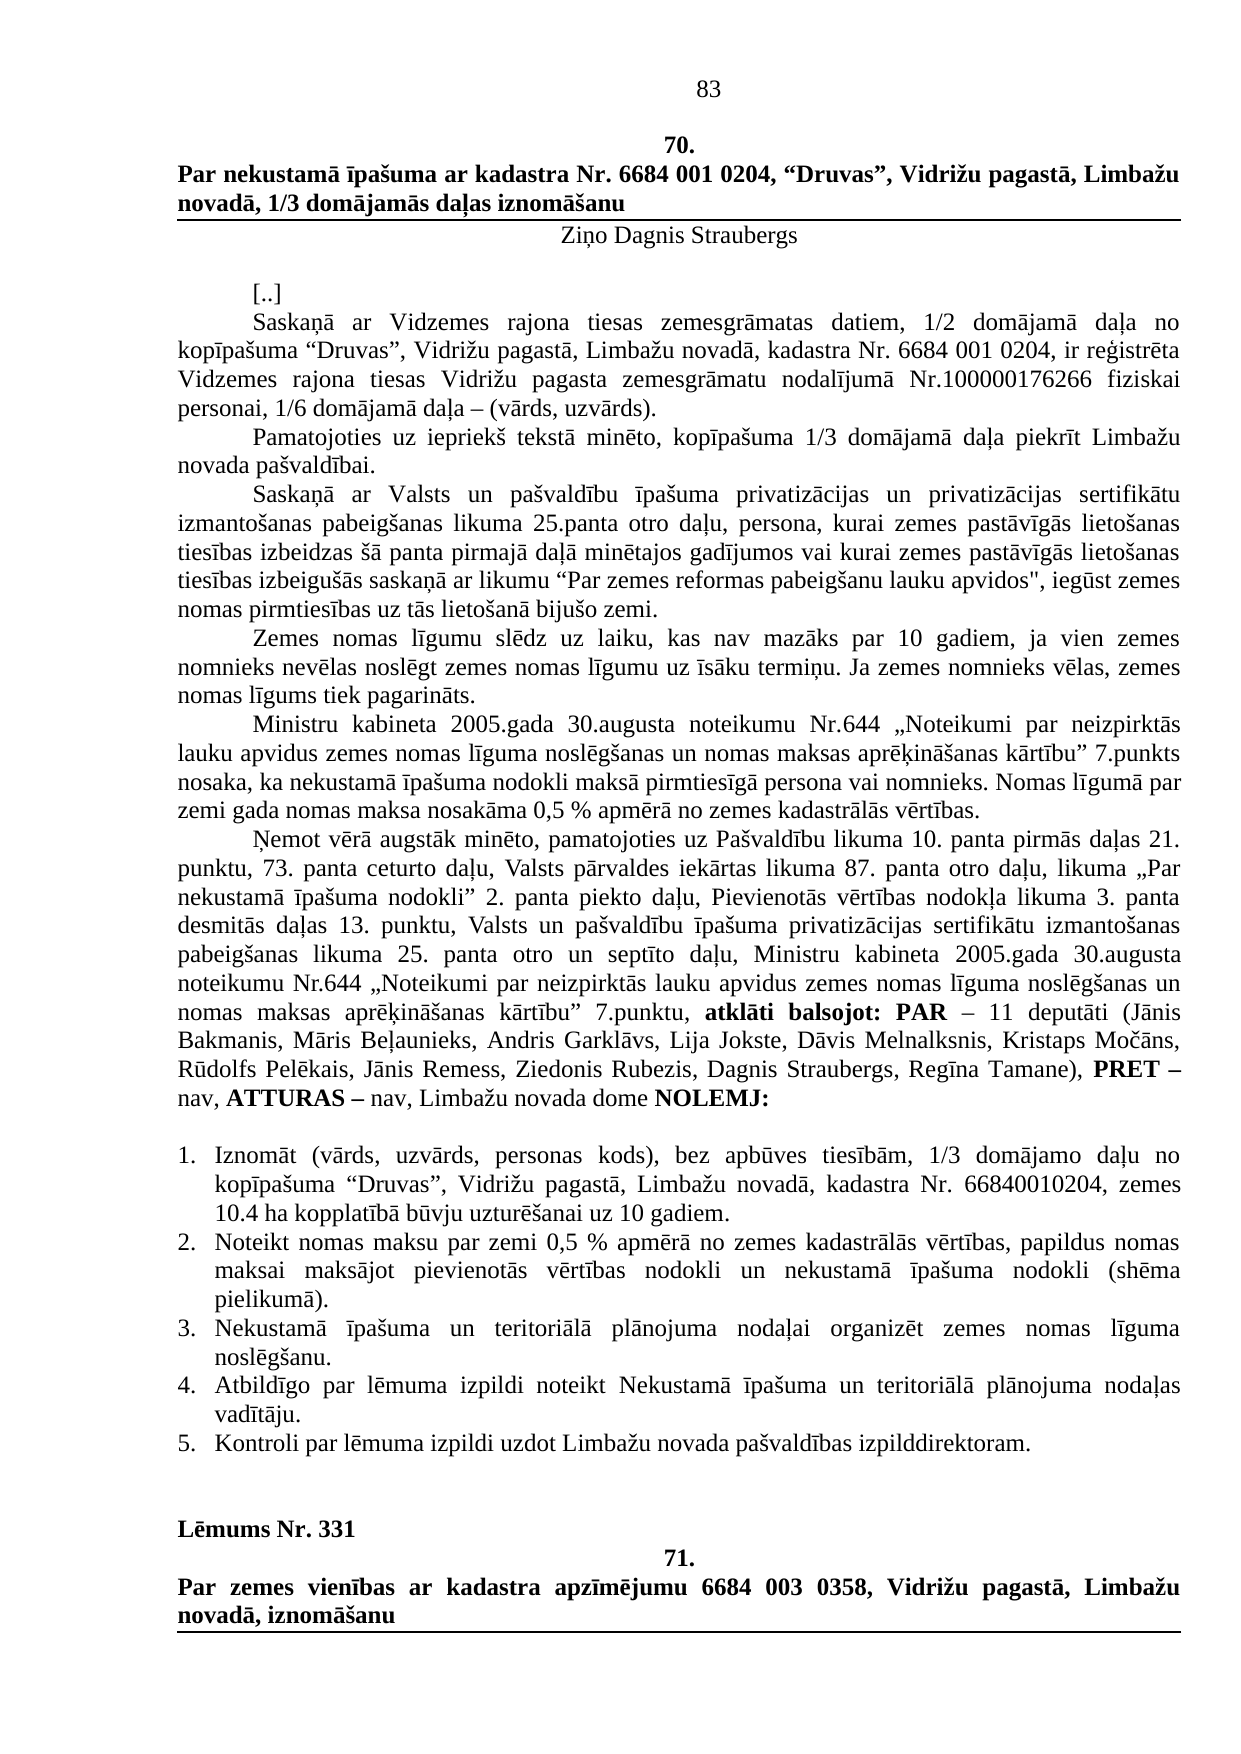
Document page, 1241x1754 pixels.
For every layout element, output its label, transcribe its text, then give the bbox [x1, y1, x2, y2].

text 70. [177, 131, 1181, 159]
text Ņemot vērā augstāk minēto, pamatojoties uz Pašvaldību likuma 10. panta pirmās daļas 21. punktu, 73. panta ceturto daļu, Valsts pārvaldes iekārtas likuma 87. panta otro daļu, likuma „Par nekustamā īpašuma nodokli” 2. panta piekto daļu, Pievienotās vērtības nodokļa likuma 3. panta desmitās daļas 13. punktu, Valsts un pašvaldību īpašuma privatizācijas sertifikātu izmantošanas pabeigšanas likuma 25. panta otro un septīto daļu, Ministru kabineta 2005.gada 30.augusta noteikumu Nr.644 „Noteikumi par neizpirktās lauku apvidus zemes nomas līguma noslēgšanas un nomas maksas aprēķināšanas kārtību” 7.punktu, atklāti balsojot: PAR – 11 deputāti (Jānis Bakmanis, Māris Beļaunieks, Andris Garklāvs, Lija Jokste, Dāvis Melnalksnis, Kristaps Močāns, Rūdolfs Pelēkais, Jānis Remess, Ziedonis Rubezis, Dagnis Straubergs, Regīna Tamane), PRET – nav, ATTURAS – nav, Limbažu novada dome NOLEMJ: [177, 824, 1181, 1112]
text Pamatojoties uz iepriekš tekstā minēto, kopīpašuma 1/3 domājamā daļa piekrīt Limbažu novada pašvaldībai. [177, 422, 1181, 479]
list Atbildīgo par lēmuma izpildi noteikt Nekustamā īpašuma un teritoriālā plānojuma nodaļas vadītāju. [177, 1371, 1181, 1428]
text Par nekustamā īpašuma ar kadastra Nr. 6684 001 0204, “Druvas”, Vidrižu pagastā, Limbažu novadā, 1/3 domājamās daļas iznomāšanu [177, 159, 1181, 219]
text Saskaņā ar Vidzemes rajona tiesas zemesgrāmatas datiem, 1/2 domājamā daļa no kopīpašuma “Druvas”, Vidrižu pagastā, Limbažu novadā, kadastra Nr. 6684 001 0204, ir reģistrēta Vidzemes rajona tiesas Vidrižu pagasta zemesgrāmatu nodalījumā Nr.100000176266 fiziskai personai, 1/6 domājamā daļa – (vārds, uzvārds). [177, 307, 1181, 422]
text Zemes nomas līgumu slēdz uz laiku, kas nav mazāks par 10 gadiem, ja vien zemes nomnieks nevēlas noslēgt zemes nomas līgumu uz īsāku termiņu. Ja zemes nomnieks vēlas, zemes nomas līgums tiek pagarināts. [177, 623, 1181, 709]
text 71. [177, 1543, 1181, 1572]
list Noteikt nomas maksu par zemi 0,5 % apmērā no zemes kadastrālās vērtības, papildus nomas maksai maksājot pievienotās vērtības nodokli un nekustamā īpašuma nodokli (shēma pielikumā). [177, 1227, 1181, 1313]
text Ziņo Dagnis Straubergs [177, 221, 1181, 249]
text Saskaņā ar Valsts un pašvaldību īpašuma privatizācijas un privatizācijas sertifikātu izmantošanas pabeigšanas likuma 25.panta otro daļu, persona, kurai zemes pastāvīgās lietošanas tiesības izbeidzas šā panta pirmajā daļā minētajos gadījumos vai kurai zemes pastāvīgās lietošanas tiesības izbeigušās saskaņā ar likumu “Par zemes reformas pabeigšanu lauku apvidos", iegūst zemes nomas pirmtiesības uz tās lietošanā bijušo zemi. [177, 479, 1181, 623]
text Ministru kabineta 2005.gada 30.augusta noteikumu Nr.644 „Noteikumi par neizpirktās lauku apvidus zemes nomas līguma noslēgšanas un nomas maksas aprēķināšanas kārtību” 7.punkts nosaka, ka nekustamā īpašuma nodokli maksā pirmtiesīgā persona vai nomnieks. Nomas līgumā par zemi gada nomas maksa nosakāma 0,5 % apmērā no zemes kadastrālās vērtības. [177, 709, 1181, 824]
list Nekustamā īpašuma un teritoriālā plānojuma nodaļai organizēt zemes nomas līguma noslēgšanu. [177, 1313, 1181, 1371]
text [..] [177, 278, 1181, 307]
list Iznomāt (vārds, uzvārds, personas kods), bez apbūves tiesībām, 1/3 domājamo daļu no kopīpašuma “Druvas”, Vidrižu pagastā, Limbažu novadā, kadastra Nr. 66840010204, zemes 10.4 ha kopplatībā būvju uzturēšanai uz 10 gadiem. [177, 1141, 1181, 1227]
text Par zemes vienības ar kadastra apzīmējumu 6684 003 0358, Vidrižu pagastā, Limbažu novadā, iznomāšanu [177, 1572, 1181, 1631]
list Kontroli par lēmuma izpildi uzdot Limbažu novada pašvaldības izpilddirektoram. [177, 1428, 1181, 1457]
text Lēmums Nr. 331 [177, 1514, 1181, 1543]
